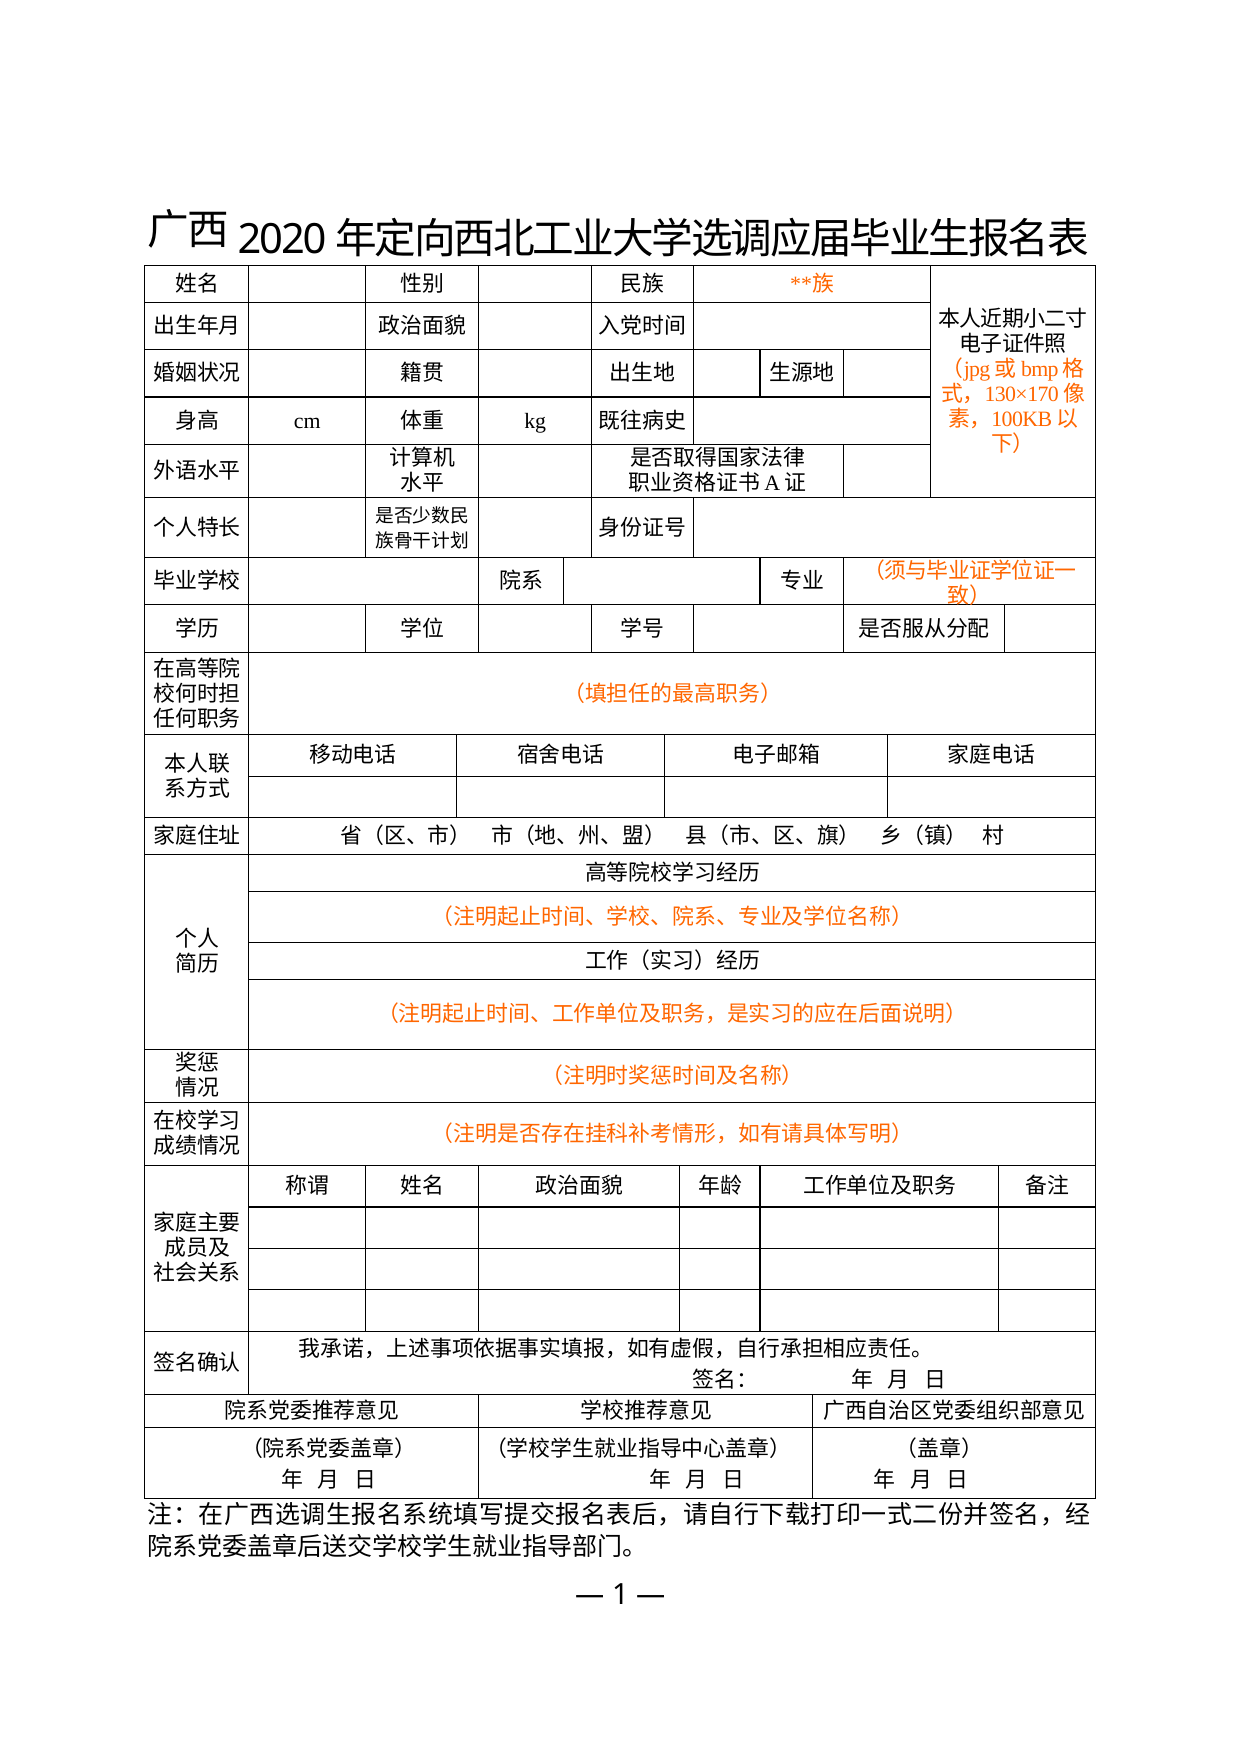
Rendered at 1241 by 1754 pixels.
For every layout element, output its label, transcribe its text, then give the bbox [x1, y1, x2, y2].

table_cell [479, 303, 591, 349]
table_cell 身份证号 [592, 498, 693, 557]
table_cell 计算机 水平 [366, 445, 478, 497]
table_cell 移动电话 [249, 735, 456, 776]
table_cell （须与毕业证学位证一致） [844, 558, 1095, 604]
table_cell [694, 303, 930, 349]
table_cell 出生年月 [145, 303, 248, 349]
table_cell [479, 350, 591, 396]
table_cell [999, 1249, 1095, 1289]
table_cell 学校推荐意见 [479, 1395, 812, 1427]
table_cell 政治面貌 [366, 303, 478, 349]
table_cell （注明起止时间、学校、院系、专业及学位名称） [249, 892, 1095, 942]
table_header 性别 [366, 266, 478, 302]
table_cell [999, 1290, 1095, 1331]
table_header 姓名 [145, 266, 248, 302]
table_cell [680, 1249, 759, 1289]
table_cell [694, 350, 759, 396]
table_cell 宿舍电话 [457, 735, 664, 776]
table_cell [479, 1249, 679, 1289]
table_cell [249, 303, 365, 349]
table_cell [249, 445, 365, 497]
table_cell 是否服从分配 [844, 605, 1004, 652]
table_cell 广西自治区党委组织部意见 [813, 1395, 1095, 1427]
table_cell [844, 445, 930, 497]
table_cell 入党时间 [592, 303, 693, 349]
table_cell [694, 498, 1095, 557]
table_cell [479, 1290, 679, 1331]
table_cell 备注 [999, 1166, 1095, 1206]
table_header [249, 266, 365, 302]
table_cell [479, 605, 591, 652]
table_cell [564, 558, 759, 604]
table_cell [249, 777, 456, 817]
table_cell 出生地 [592, 350, 693, 396]
table_cell [694, 605, 843, 652]
table_cell （盖章） 年 月 日 [813, 1428, 1095, 1498]
table_cell 体重 [366, 398, 478, 444]
table_cell [249, 498, 365, 557]
text 注：在广西选调生报名系统填写提交报名表后，请自行下载打印一式二份并签名，经院系党委盖章后送交学校学生就业指导部门。 [148, 1499, 1092, 1561]
table_cell 我承诺，上述事项依据事实填报，如有虚假，自行承担相应责任。 签名： 年 月 日 [249, 1332, 1095, 1394]
table_cell 院系 [479, 558, 563, 604]
table_cell 奖惩 情况 [145, 1050, 248, 1102]
table_cell 专业 [761, 558, 843, 604]
table_cell 个人特长 [145, 498, 248, 557]
table_cell [680, 1290, 759, 1331]
text 广西2020年定向西北工业大学选调应届毕业生报名表 [148, 207, 1092, 265]
table_cell [680, 1208, 759, 1248]
table_cell 院系党委推荐意见 [145, 1395, 478, 1427]
table_header 本人近期小二寸 电子证件照 （jpg或bmp格式，130×170像素，100KB以下） [931, 266, 1095, 497]
table_cell 外语水平 [145, 445, 248, 497]
table_cell 在高等院 校何时担 任何职务 [145, 653, 248, 734]
table_cell 个人 简历 [145, 855, 248, 1049]
table_cell 省（区、市） 市（地、州、盟） 县（市、区、旗） 乡（镇） 村 [249, 818, 1095, 854]
table_cell [888, 777, 1095, 817]
table_cell [366, 1290, 478, 1331]
table_cell （注明是否存在挂科补考情形，如有请具体写明） [249, 1103, 1095, 1165]
table_cell 在校学习成绩情况 [145, 1103, 248, 1165]
table_cell 学历 [145, 605, 248, 652]
table_cell [761, 1249, 998, 1289]
table_cell [844, 350, 930, 396]
table_cell [249, 605, 365, 652]
table_cell 签名确认 [145, 1332, 248, 1394]
table_cell （注明时奖惩时间及名称） [249, 1050, 1095, 1102]
table_cell 家庭住址 [145, 818, 248, 854]
table_cell 生源地 [761, 350, 843, 396]
table_cell [694, 398, 930, 444]
table_cell kg [479, 398, 591, 444]
table_cell 学号 [592, 605, 693, 652]
table_cell 既往病史 [592, 398, 693, 444]
table_cell 政治面貌 [479, 1166, 679, 1206]
table_cell [761, 1290, 998, 1331]
table_cell 婚姻状况 [145, 350, 248, 396]
table_header **族 [694, 266, 930, 302]
table_header [479, 266, 591, 302]
table_cell [457, 777, 664, 817]
table_cell [249, 1249, 365, 1289]
table_cell [479, 445, 591, 497]
table_cell [366, 1249, 478, 1289]
table_cell 姓名 [366, 1166, 478, 1206]
table_cell （院系党委盖章） 年 月 日 [145, 1428, 478, 1498]
table_cell （填担任的最高职务） [249, 653, 1095, 734]
table_cell [249, 350, 365, 396]
table_cell 本人联 系方式 [145, 735, 248, 817]
table_header 民族 [592, 266, 693, 302]
table_cell [249, 558, 478, 604]
table_cell [479, 1208, 679, 1248]
table_cell 是否少数民族骨干计划 [366, 498, 478, 557]
table_cell 身高 [145, 398, 248, 444]
table_cell [479, 498, 591, 557]
table_cell [249, 1290, 365, 1331]
table_cell [249, 1208, 365, 1248]
table_cell cm [249, 398, 365, 444]
table_cell 工作单位及职务 [761, 1166, 998, 1206]
table_cell [761, 1208, 998, 1248]
table_cell 工作（实习）经历 [249, 943, 1095, 979]
table_cell 年龄 [680, 1166, 759, 1206]
table_cell 高等院校学习经历 [249, 855, 1095, 891]
table_cell （学校学生就业指导中心盖章） 年 月 日 [479, 1428, 812, 1498]
table_cell 毕业学校 [145, 558, 248, 604]
table_cell [1005, 605, 1095, 652]
table_cell [999, 1208, 1095, 1248]
table_cell （注明起止时间、工作单位及职务，是实习的应在后面说明） [249, 980, 1095, 1049]
table_cell 家庭主要 成员及 社会关系 [145, 1166, 248, 1331]
table_cell [366, 1208, 478, 1248]
table_cell 电子邮箱 [665, 735, 887, 776]
table_cell 籍贯 [366, 350, 478, 396]
table_cell 家庭电话 [888, 735, 1095, 776]
table_cell [665, 777, 887, 817]
table_cell 是否取得国家法律 职业资格证书A证 [592, 445, 843, 497]
table_cell 学位 [366, 605, 478, 652]
table_cell 称谓 [249, 1166, 365, 1206]
